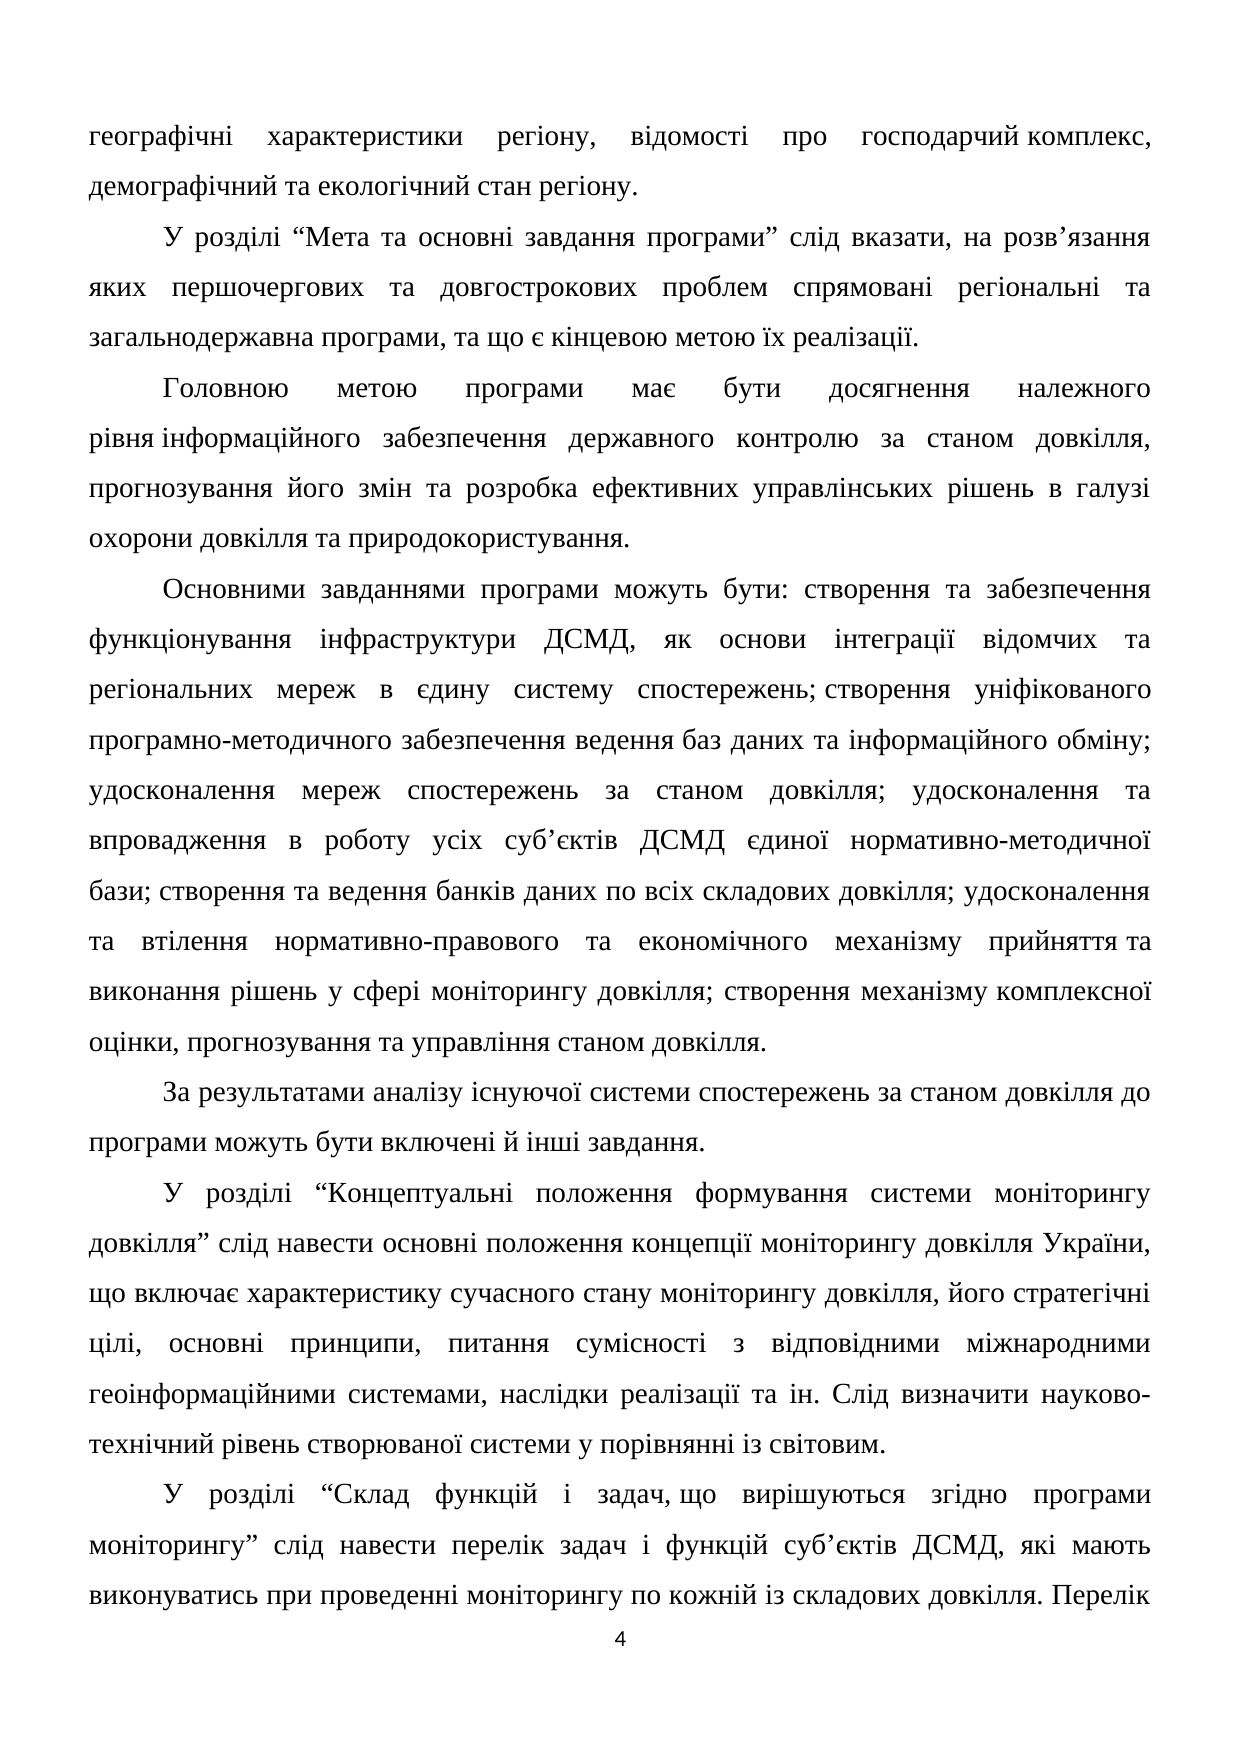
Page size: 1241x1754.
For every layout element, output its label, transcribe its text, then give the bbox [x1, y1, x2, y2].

text Основними завданнями програми можуть бути: створення та забезпечення функціонування інфраструктури ДСМД, як основи інтеграції відомчих та регіональних мереж в єдину систему спостережень; створення уніфікованого програмно-методичного забезпечення ведення баз даних та інформаційного обміну; удосконалення мереж спостережень за станом довкілля; удосконалення та впровадження в роботу усіх суб’єктів ДСМД єдиної нормативно-методичної бази; створення та ведення банків даних по всіх складових довкілля; удосконалення та втілення нормативно-правового та економічного механізму прийняття та виконання рішень у сфері моніторингу довкілля; створення механізму комплексної оцінки, прогнозування та управління станом довкілля. [89, 571, 1152, 1057]
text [89, 1477, 1152, 1611]
text У розділі “Концептуальні положення формування системи моніторингу довкілля” слід навести основні положення концепції моніторингу довкілля України, що включає характеристику сучасного стану моніторингу довкілля, його стратегічні цілі, основні принципи, питання сумісності з відповідними міжнародними геоінформаційними системами, наслідки реалізації та ін. Слід визначити науково-технічний рівень створюваної системи у порівнянні із світовим. [89, 1175, 1152, 1460]
text За результатами аналізу існуючої системи спостережень за станом довкілля до програми можуть бути включені й інші завдання. [89, 1074, 1152, 1158]
text У розділі “Мета та основні завдання програми” слід вказати, на розв’язання яких першочергових та довгострокових проблем спрямовані регіональні та загальнодержавна програми, та що є кінцевою метою їх реалізації. [89, 219, 1152, 353]
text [89, 118, 1152, 202]
text Головною метою програми має бути досягнення належного рівня інформаційного забезпечення державного контролю за станом довкілля, прогнозування його змін та розробка ефективних управлінських рішень в галузі охорони довкілля та природокористування. [89, 370, 1152, 554]
